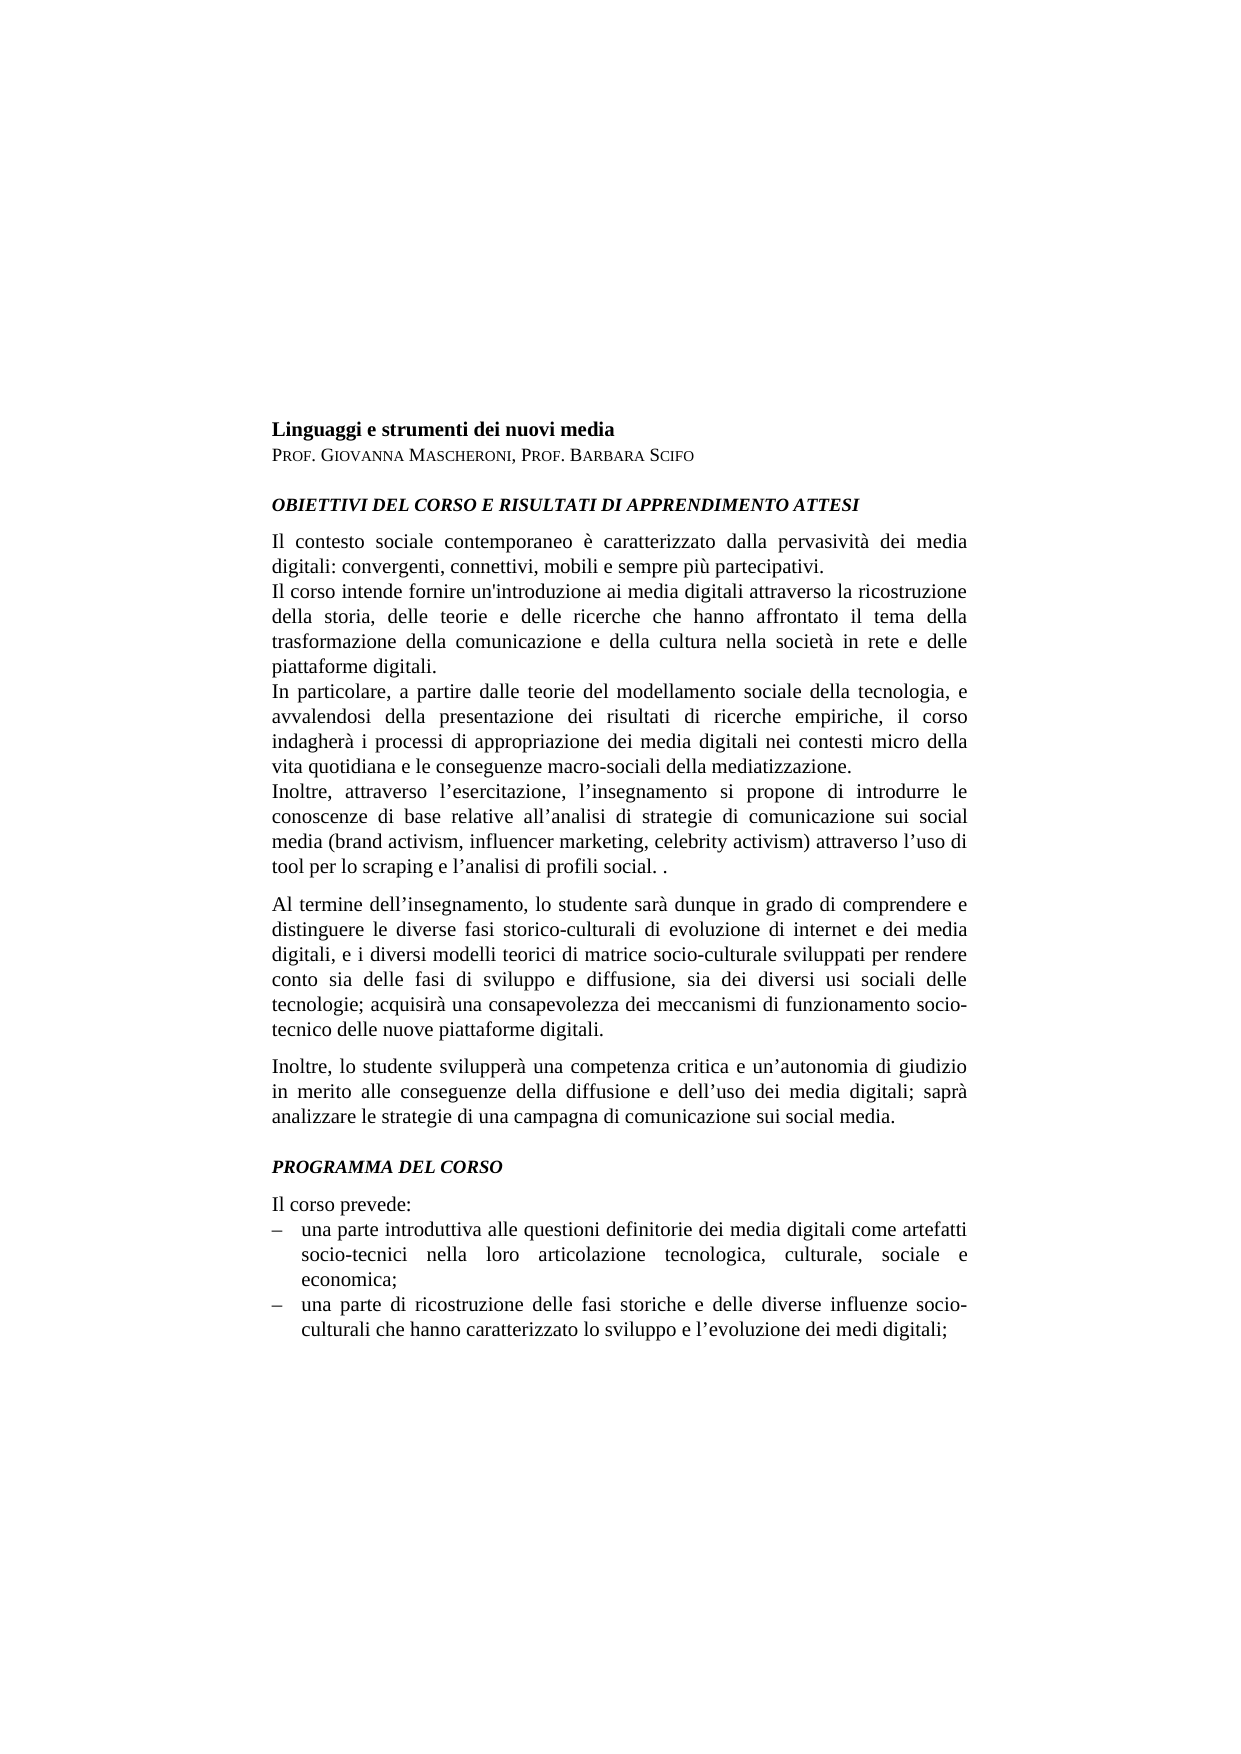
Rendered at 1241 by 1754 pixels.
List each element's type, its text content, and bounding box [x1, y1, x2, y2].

text – una parte introduttiva alle questioni definitorie dei media digitali come artefatti socio-tecnici nella loro articolazione tecnologica, culturale, sociale e economica; [272, 1216, 968, 1291]
text PROGRAMMA DEL CORSO [272, 1154, 968, 1179]
subtitle Prof. Giovanna Mascheroni, Prof. Barbara Scifo [272, 441, 968, 466]
text In particolare, a partire dalle teorie del modellamento sociale della tecnologia, e avvalendosi della presentazione dei risultati di ricerche empiriche, il corso indagherà i processi di appropriazione dei media digitali nei contesti micro della vita quotidiana e le conseguenze macro-sociali della mediatizzazione. [272, 679, 968, 779]
text Il contesto sociale contemporaneo è caratterizzato dalla pervasività dei media digitali: convergenti, connettivi, mobili e sempre più partecipativi. [272, 529, 968, 579]
text Il corso prevede: [272, 1191, 968, 1216]
text Inoltre, attraverso l’esercitazione, l’insegnamento si propone di introdurre le conoscenze di base relative all’analisi di strategie di comunicazione sui social media (brand activism, influencer marketing, celebrity activism) attraverso l’uso di tool per lo scraping e l’analisi di profili social. . [272, 779, 968, 879]
text Inoltre, lo studente svilupperà una competenza critica e un’autonomia di giudizio in merito alle conseguenze della diffusione e dell’uso dei media digitali; saprà analizzare le strategie di una campagna di comunicazione sui social media. [272, 1054, 968, 1129]
text OBIETTIVI DEL CORSO E RISULTATI DI APPRENDIMENTO ATTESI [272, 491, 968, 516]
subtitle Linguaggi e strumenti dei nuovi media [272, 416, 968, 441]
text Il corso intende fornire un'introduzione ai media digitali attraverso la ricostruzione della storia, delle teorie e delle ricerche che hanno affrontato il tema della trasformazione della comunicazione e della cultura nella società in rete e delle piattaforme digitali. [272, 579, 968, 679]
text – una parte di ricostruzione delle fasi storiche e delle diverse influenze socio-culturali che hanno caratterizzato lo sviluppo e l’evoluzione dei medi digitali; [272, 1291, 968, 1341]
text Al termine dell’insegnamento, lo studente sarà dunque in grado di comprendere e distinguere le diverse fasi storico-culturali di evoluzione di internet e dei media digitali, e i diversi modelli teorici di matrice socio-culturale sviluppati per rendere conto sia delle fasi di sviluppo e diffusione, sia dei diversi usi sociali delle tecnologie; acquisirà una consapevolezza dei meccanismi di funzionamento socio-tecnico delle nuove piattaforme digitali. [272, 891, 968, 1041]
